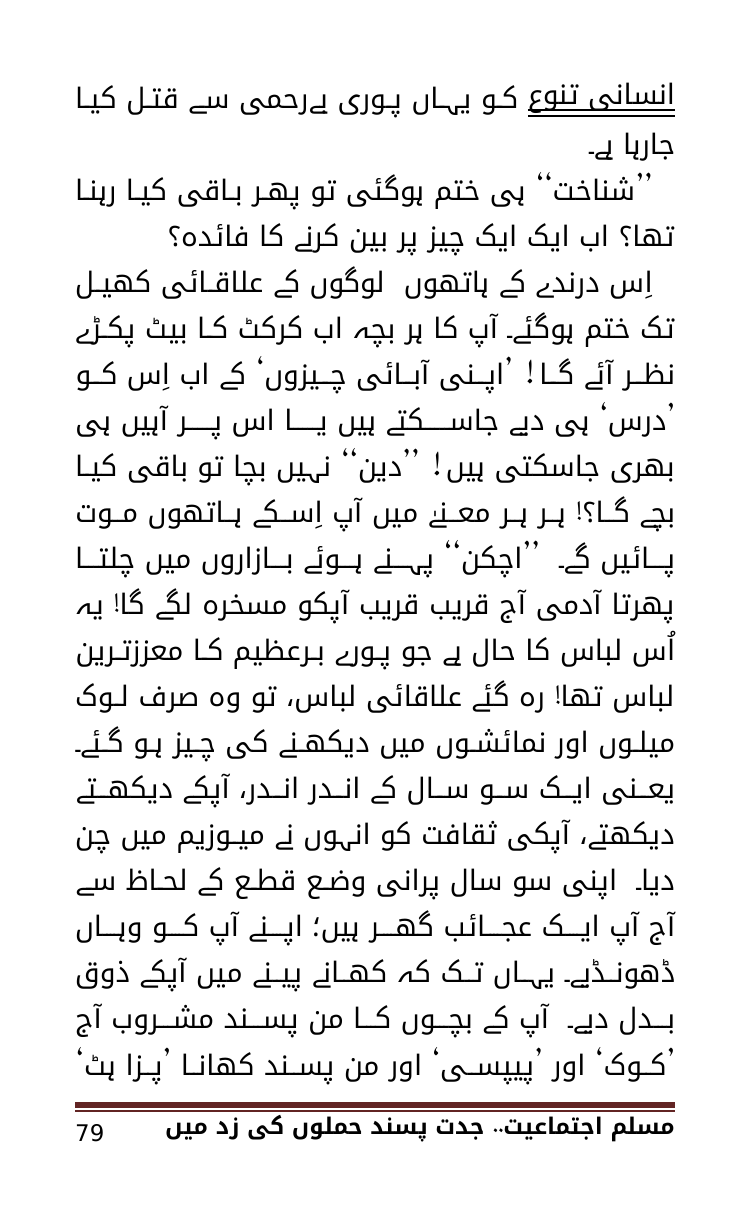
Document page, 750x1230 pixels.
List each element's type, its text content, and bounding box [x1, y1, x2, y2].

text ’’شناخت‘‘ ہی ختم ہوگئی تو پھر باقی کیا رہنا تھا؟ اب ایک ایک چیز پر بین کرنے کا فائدہ؟ [75, 167, 675, 259]
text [75, 259, 675, 1088]
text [75, 75, 675, 167]
